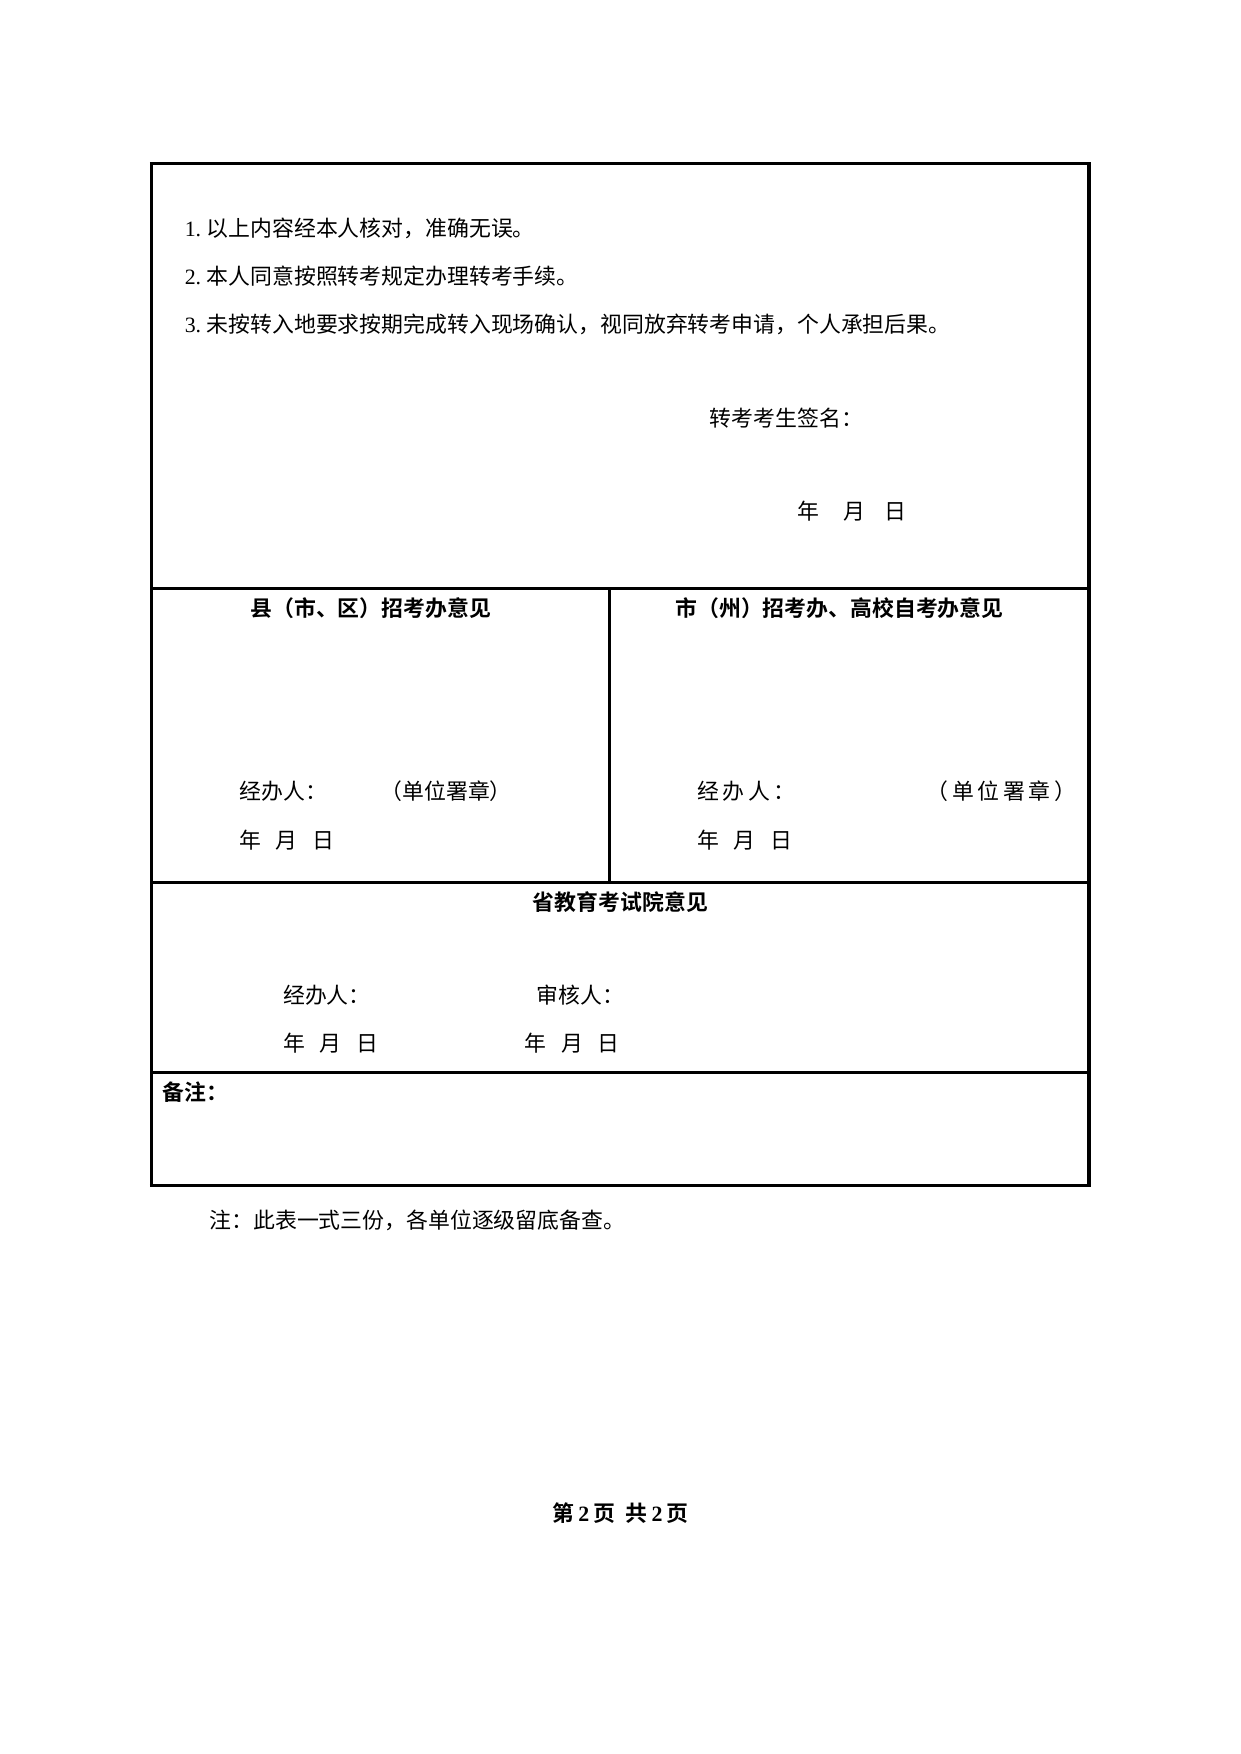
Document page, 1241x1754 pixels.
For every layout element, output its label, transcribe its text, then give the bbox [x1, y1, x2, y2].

text 注：此表一式三份，各单位逐级留底备查。 [187, 1203, 1053, 1235]
text 第2页 共2页 [187, 1495, 1053, 1528]
table_header 1. 以上内容经本人核对，准确无误。 2. 本人同意按照转考规定办理转考手续。 3. 未按转入地要求按期完成转入现场确认，视同放弃转考申请，个人承担后果。 转考考生签名： 年 月 日 [153, 165, 1087, 587]
table_cell 市（州）招考办、高校自考办意见 经办人： （单位署章） 年 月 日 [611, 590, 1087, 881]
table_cell 备注： [153, 1074, 1087, 1183]
table_cell 县（市、区）招考办意见 经办人： （单位署章） 年 月 日 [153, 590, 608, 881]
table_cell 省教育考试院意见 经办人： 审核人： 年 月 日 年 月 日 [153, 884, 1087, 1071]
